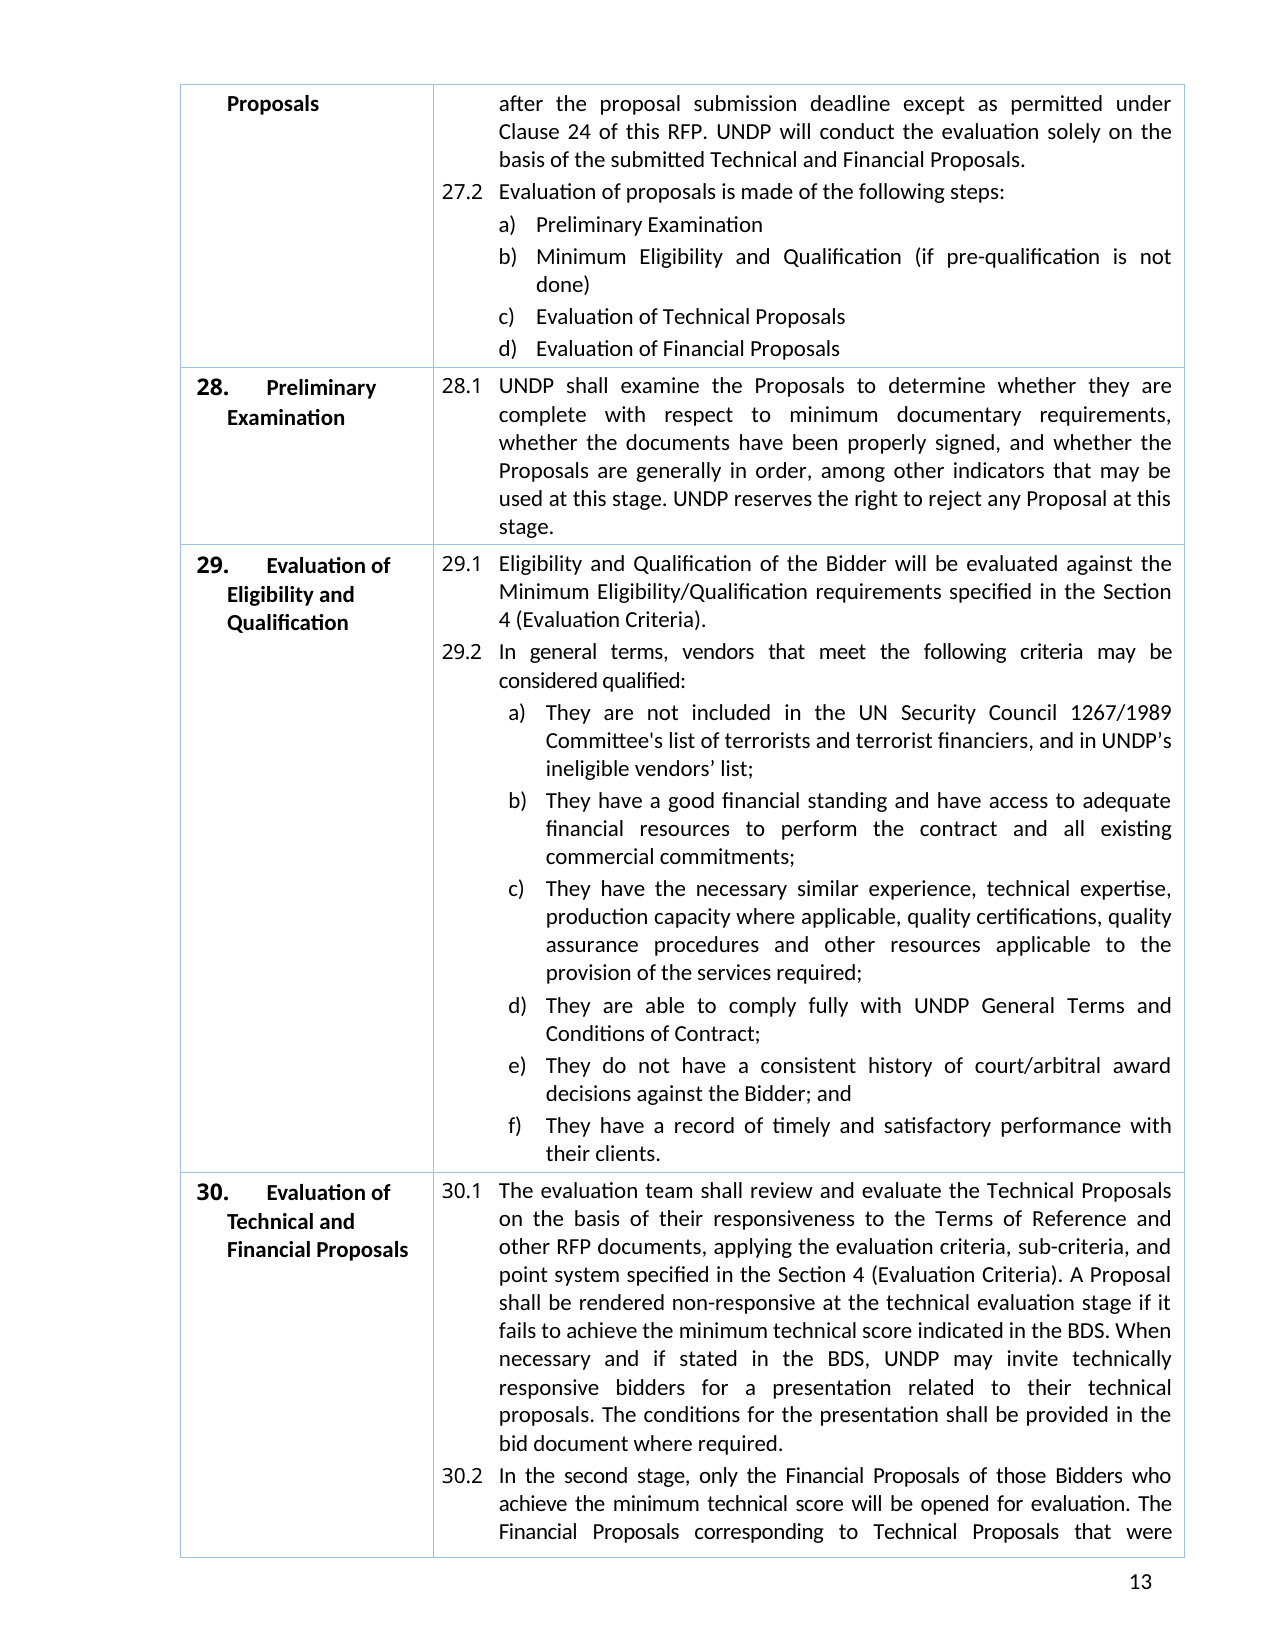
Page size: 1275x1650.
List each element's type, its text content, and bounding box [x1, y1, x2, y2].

table_cell Evaluation of Eligibility and Qualification [181, 545, 433, 1171]
table_cell UNDP shall examine the Proposals to determine whether they are complete with respect to minimum documentary requirements, whether the documents have been properly signed, and whether the Proposals are generally in order, among other indicators that may be used at this stage. UNDP reserves the right to reject any Proposal at this stage. [434, 368, 1184, 544]
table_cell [181, 1173, 433, 1557]
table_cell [181, 85, 433, 367]
table_cell Preliminary Examination [181, 368, 433, 544]
table_cell Eligibility and Qualification of the Bidder will be evaluated against the Minimum Eligibility/Qualification requirements specified in the Section 4 (Evaluation Criteria). In general terms, vendors that meet the following criteria may be considered qualified: They are not included in the UN Security Council 1267/1989 Committee's list of terrorists and terrorist financiers, and in UNDP’s ineligible vendors’ list; They have a good financial standing and have access to adequate financial resources to perform the contract and all existing commercial commitments; They have the necessary similar experience, technical expertise, production capacity where applicable, quality certifications, quality assurance procedures and other resources applicable to the provision of the services required; They are able to comply fully with UNDP General Terms and Conditions of Contract; They do not have a consistent history of court/arbitral award decisions against the Bidder; and They have a record of timely and satisfactory performance with their clients. [434, 545, 1184, 1171]
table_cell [434, 85, 1184, 367]
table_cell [434, 1173, 1184, 1557]
